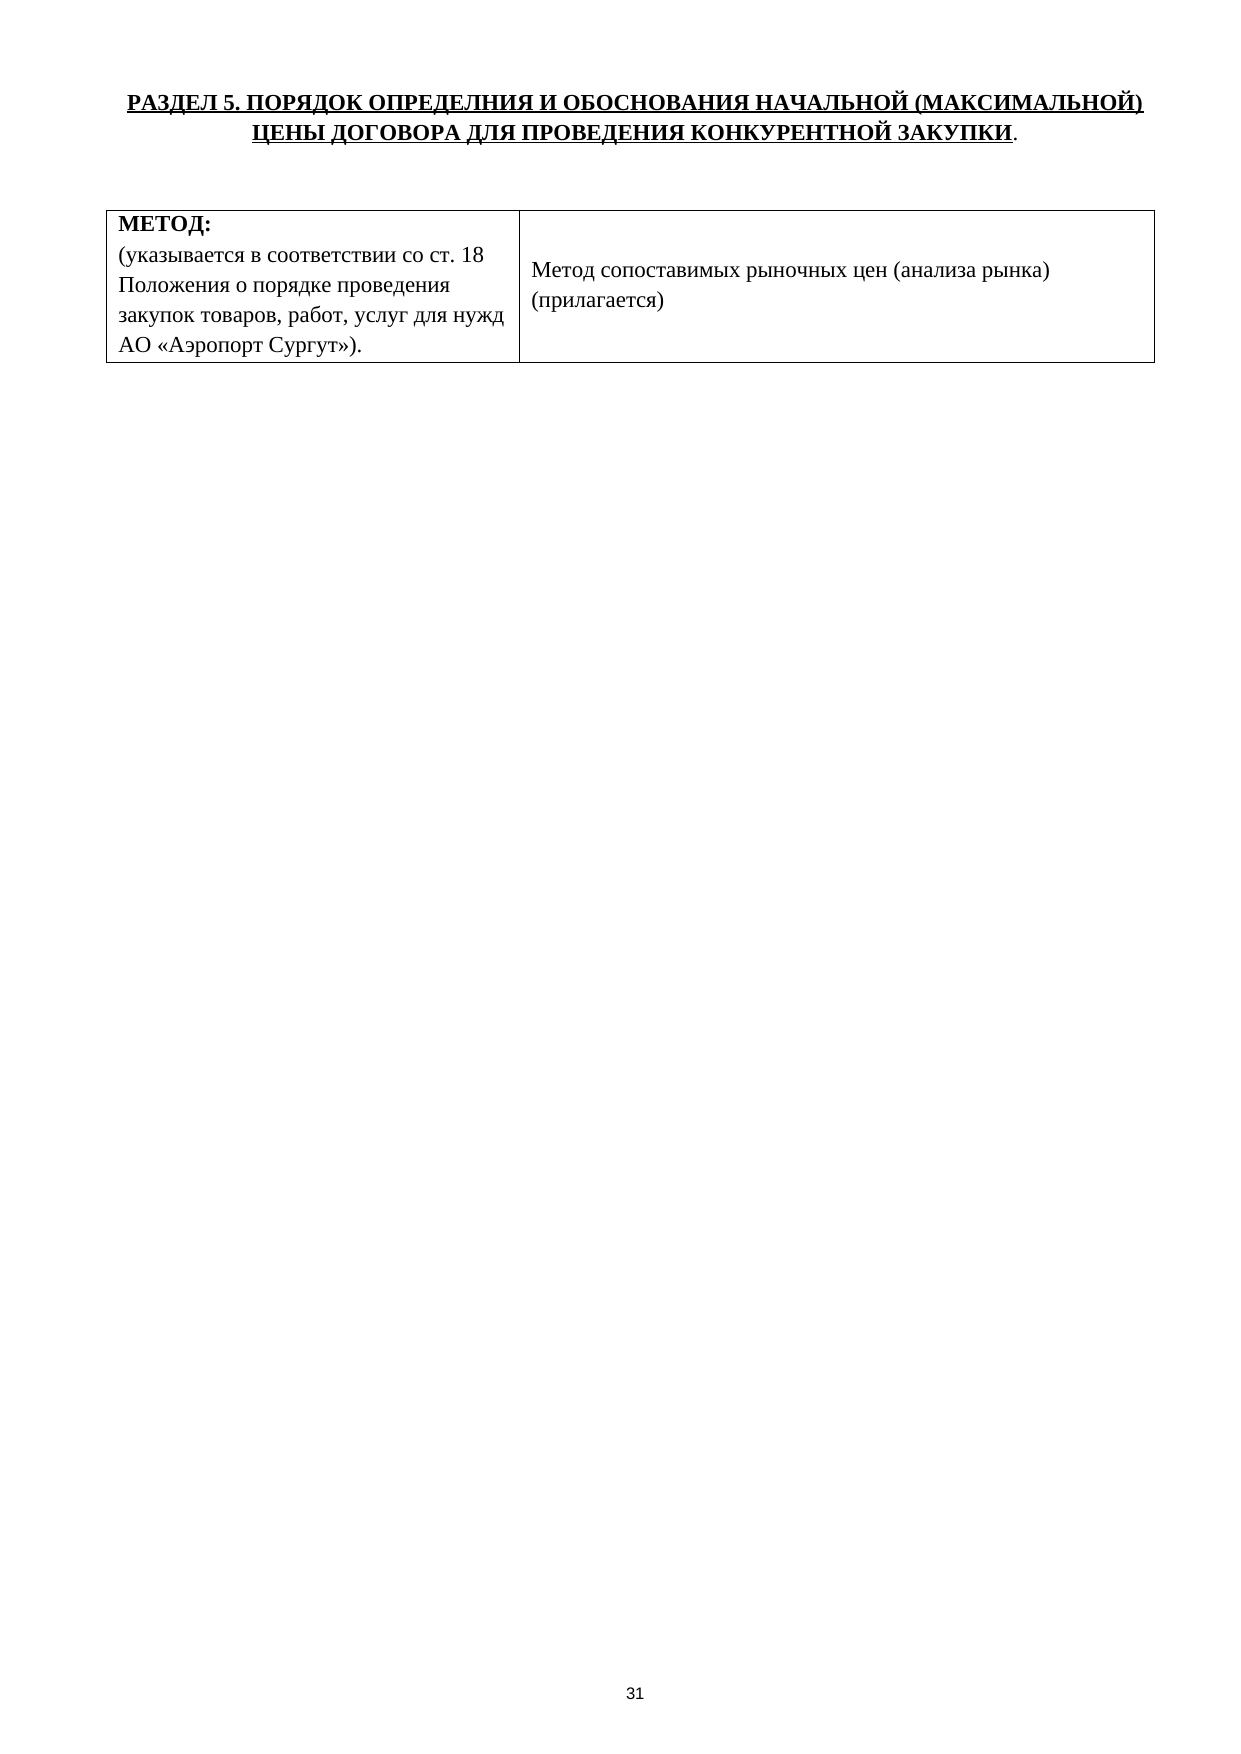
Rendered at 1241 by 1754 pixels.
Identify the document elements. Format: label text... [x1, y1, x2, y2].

text РАЗДЕЛ 5. ПОРЯДОК ОПРЕДЕЛНИЯ И ОБОСНОВАНИЯ НАЧАЛЬНОЙ (МАКСИМАЛЬНОЙ) ЦЕНЫ ДОГОВОРА ДЛЯ ПРОВЕДЕНИЯ КОНКУРЕНТНОЙ ЗАКУПКИ. [118, 89, 1152, 145]
table_header Метод сопоставимых рыночных цен (анализа рынка) (прилагается) [520, 211, 1154, 362]
table_header МЕТОД: (указывается в соответствии со ст. 18 Положения о порядке проведения закупок товаров, работ, услуг для нужд АО «Аэропорт Сургут»). [107, 211, 519, 362]
